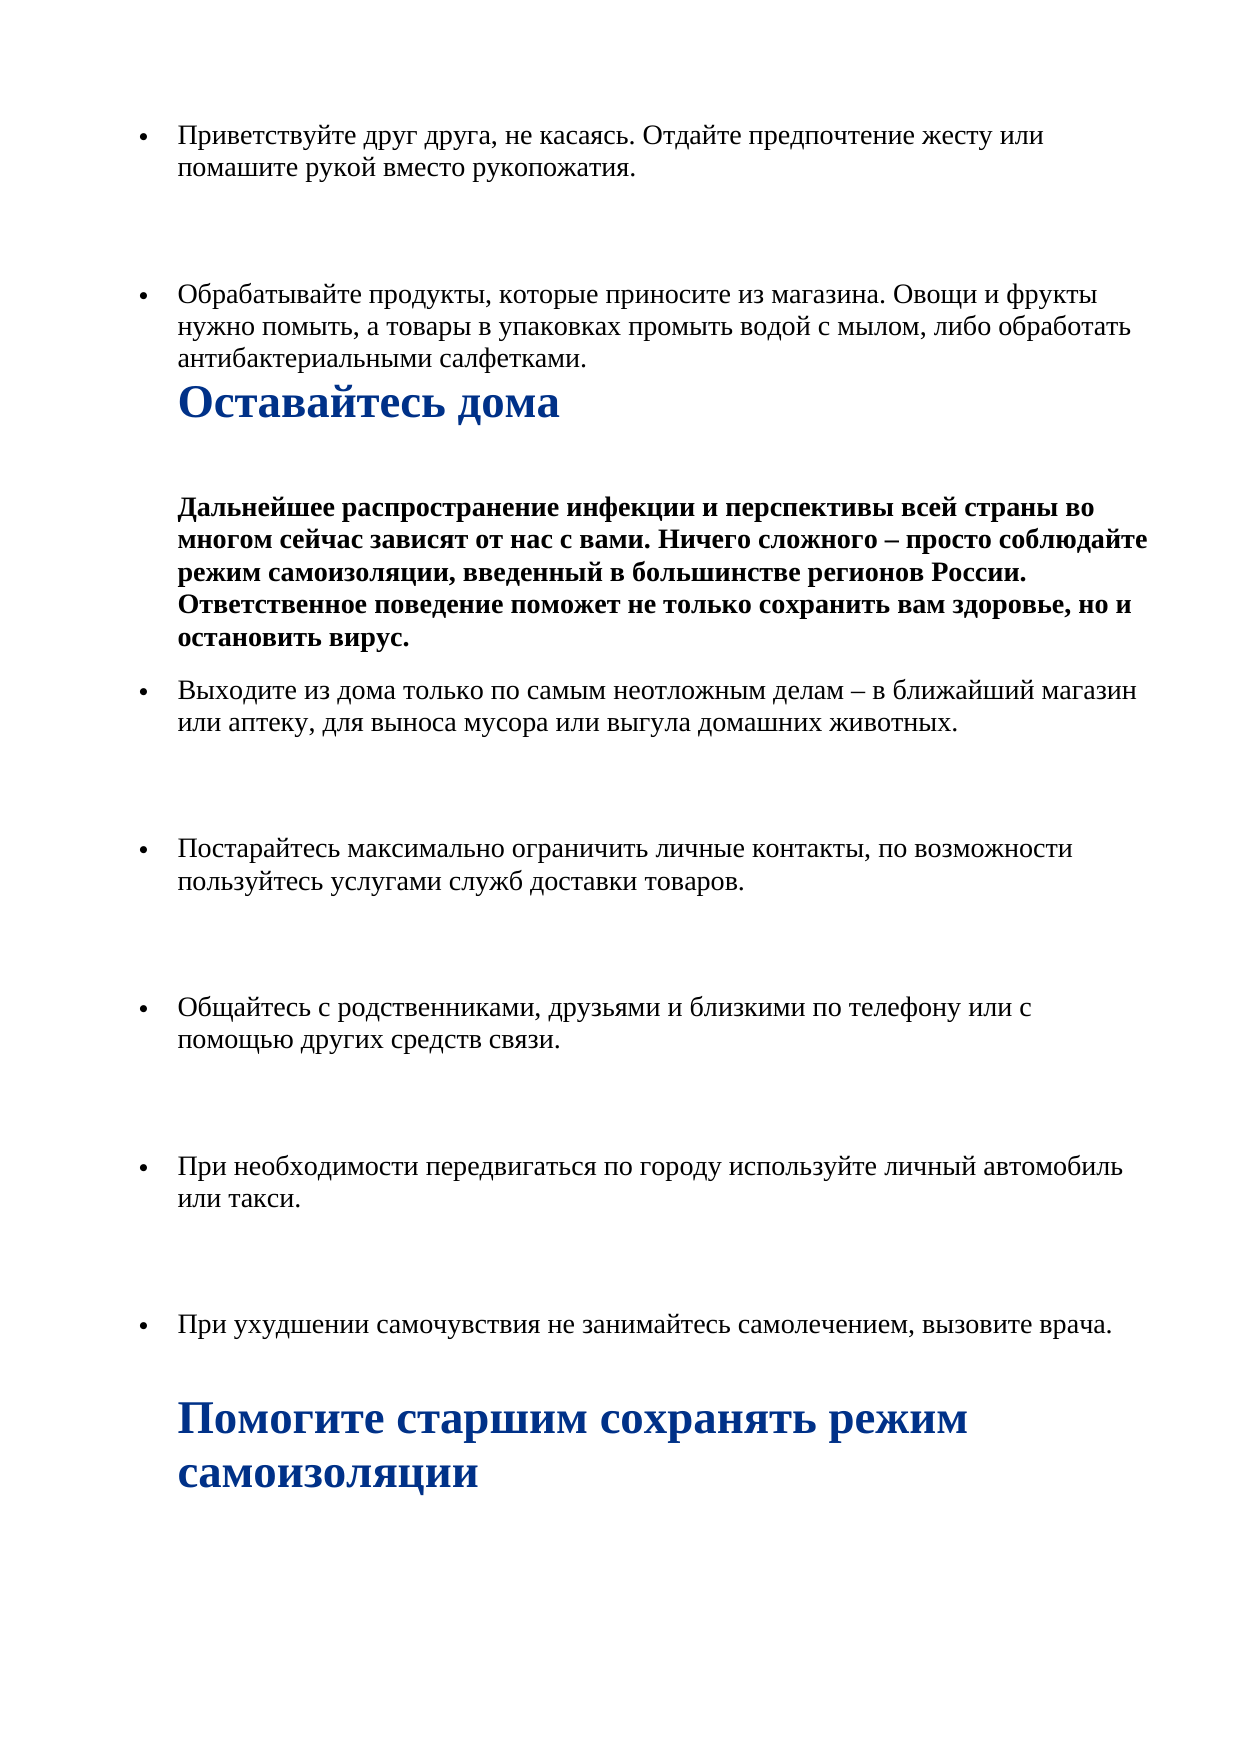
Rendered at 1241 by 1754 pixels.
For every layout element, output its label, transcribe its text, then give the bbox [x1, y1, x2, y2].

list При ухудшении самочувствия не занимайтесь самолечением, вызовите врача. [140, 1307, 1152, 1339]
text Дальнейшее распространение инфекции и перспективы всей страны во многом сейчас зависят от нас с вами. Ничего сложного – просто соблюдайте режим самоизоляции, введенный в большинстве регионов России. Ответственное поведение поможет не только сохранить вам здоровье, но и остановить вирус. [177, 490, 1152, 652]
list Приветствуйте друг друга, не касаясь. Отдайте предпочтение жесту или помашите рукой вместо рукопожатия. [140, 118, 1152, 183]
list При необходимости передвигаться по городу используйте личный автомобиль или такси. [140, 1149, 1152, 1213]
text Оставайтесь дома [177, 374, 1152, 428]
list Выходите из дома только по самым неотложным делам – в ближайший магазин или аптеку, для выноса мусора или выгула домашних животных. [140, 673, 1152, 738]
text Помогите старшим сохранять режим самоизоляции [177, 1390, 1152, 1497]
list Обрабатывайте продукты, которые приносите из магазина. Овощи и фрукты нужно помыть, а товары в упаковках промыть водой с мылом, либо обработать антибактериальными салфетками. [140, 277, 1152, 374]
list Постарайтесь максимально ограничить личные контакты, по возможности пользуйтесь услугами служб доставки товаров. [140, 832, 1152, 896]
list Общайтесь с родственниками, друзьями и близкими по телефону или с помощью других средств связи. [140, 990, 1152, 1055]
